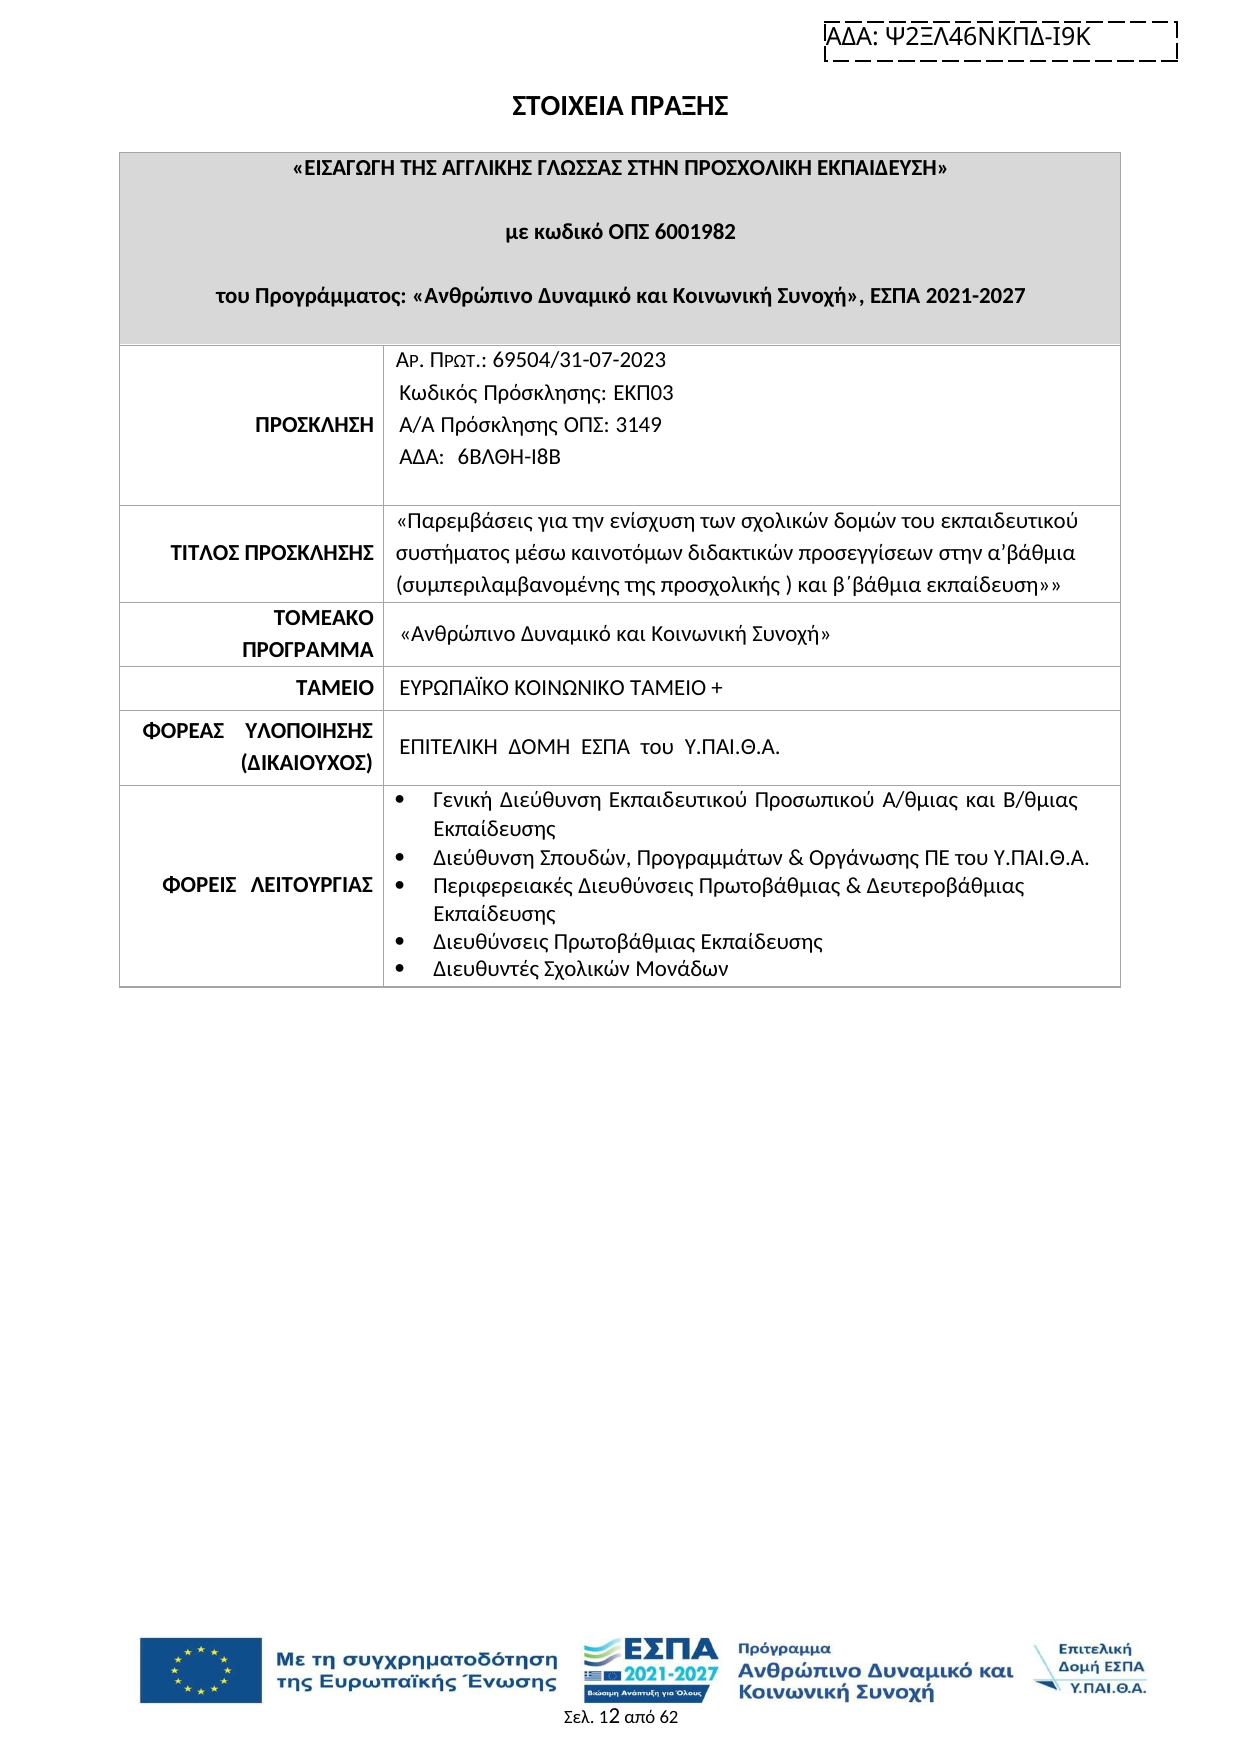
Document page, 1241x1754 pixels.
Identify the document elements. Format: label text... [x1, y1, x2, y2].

table_cell ΕΠΙΤΕΛΙΚΗ ΔΟΜΗ ΕΣΠΑ του Υ.ΠΑΙ.Θ.Α. [384, 711, 1120, 784]
table_cell ΤΟΜΕΑΚΟ ΠΡΟΓΡΑΜΜΑ [120, 603, 383, 666]
table_cell ΦΟΡΕΑΣ ΥΛΟΠΟΙΗΣΗΣ (ΔΙΚΑΙΟΥΧΟΣ) [120, 711, 383, 784]
table_cell ΤΑΜΕΙΟ [120, 667, 383, 710]
table_cell Γενική Διεύθυνση Εκπαιδευτικού Προσωπικού Α/θμιας και Β/θμιας Εκπαίδευσης Διεύθυνση Σπουδών, Προγραμμάτων & Οργάνωσης ΠΕ του Υ.ΠΑΙ.Θ.Α. Περιφερειακές Διευθύνσεις Πρωτοβάθμιας & Δευτεροβάθμιας Εκπαίδευσης Διευθύνσεις Πρωτοβάθμιας Εκπαίδευσης Διευθυντές Σχολικών Μονάδων [384, 786, 1120, 986]
subtitle ΣΤΟΙΧΕΙΑ ΠΡΑΞΗΣ [162, 87, 1078, 122]
picture [133, 1631, 1152, 1705]
table_cell ΠΡΟΣΚΛΗΣΗ [120, 346, 383, 505]
table_cell ΤΙΤΛΟΣ ΠΡΟΣΚΛΗΣΗΣ [120, 506, 383, 602]
table_cell ΕΥΡΩΠΑΪΚΟ ΚΟΙΝΩΝΙΚΟ ΤΑΜΕΙΟ + [384, 667, 1120, 710]
table_cell «Παρεμβάσεις για την ενίσχυση των σχολικών δομών του εκπαιδευτικού συστήματος μέσω καινοτόμων διδακτικών προσεγγίσεων στην α’βάθμια (συμπεριλαμβανομένης της προσχολικής ) και β΄βάθμια εκπαίδευση»» [384, 506, 1120, 602]
table_cell ΦΟΡΕΙΣ ΛΕΙΤΟΥΡΓΙΑΣ [120, 786, 383, 986]
table_cell «Ανθρώπινο Δυναμικό και Κοινωνική Συνοχή» [384, 603, 1120, 666]
table_cell ΑΡ. ΠΡΩΤ.: 69504/31-07-2023 Κωδικός Πρόσκλησης: ΕΚΠ03 Α/Α Πρόσκλησης ΟΠΣ: 3149 ΑΔΑ: 6ΒΛΘΗ-Ι8Β [384, 346, 1120, 505]
table_header «ΕΙΣΑΓΩΓΗ ΤΗΣ ΑΓΓΛΙΚΗΣ ΓΛΩΣΣΑΣ ΣΤΗΝ ΠΡΟΣΧΟΛΙΚΗ ΕΚΠΑΙΔΕΥΣΗ» με κωδικό ΟΠΣ 6001982 του Προγράμματος: «Ανθρώπινο Δυναμικό και Κοινωνική Συνοχή», ΕΣΠΑ 2021-2027 [120, 153, 1120, 344]
